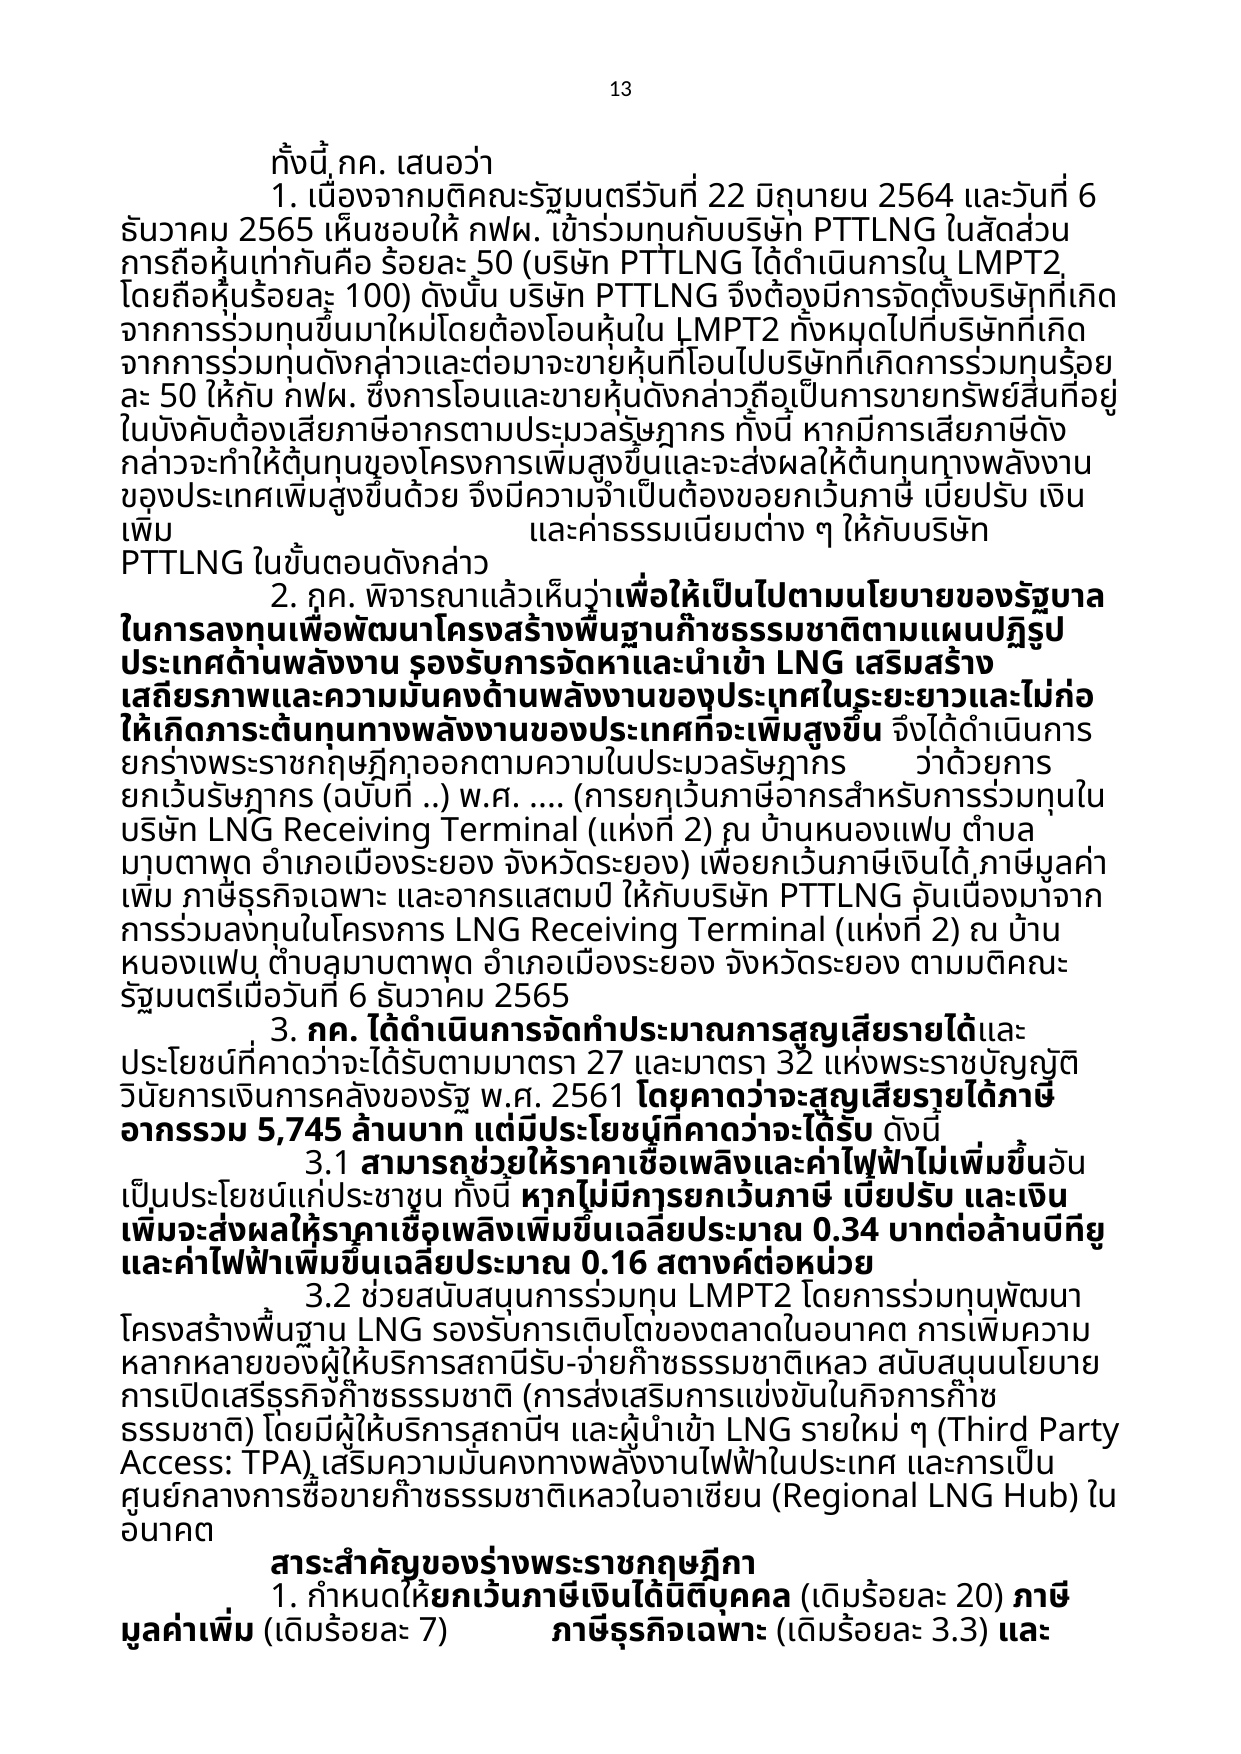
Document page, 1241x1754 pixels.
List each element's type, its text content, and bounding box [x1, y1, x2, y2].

text 3.1 สามารถช่วยให้ราคาเชื้อเพลิงและค่าไฟฟ้าไม่เพิ่มขึ้นอันเป็นประโยชน์แก่ประชาชน ทั้งนี้ หากไม่มีการยกเว้นภาษี เบี้ยปรับ และเงินเพิ่มจะส่งผลให้ราคาเชื้อเพลิงเพิ่มขึ้นเฉลี่ยประมาณ 0.34 บาทต่อล้านบีทียู และค่าไฟฟ้าเพิ่มขึ้นเฉลี่ยประมาณ 0.16 สตางค์ต่อหน่วย [120, 1148, 1120, 1281]
text ทั้งนี้ กค. เสนอว่า [120, 148, 1120, 181]
text 2. กค. พิจารณาแล้วเห็นว่าเพื่อให้เป็นไปตามนโยบายของรัฐบาลในการลงทุนเพื่อพัฒนาโครงสร้างพื้นฐานก๊าซธรรมชาติตามแผนปฏิรูปประเทศด้านพลังงาน รองรับการจัดหาและนำเข้า LNG เสริมสร้างเสถียรภาพและความมั่นคงด้านพลังงานของประเทศในระยะยาวและไม่ก่อให้เกิดภาระต้นทุนทางพลังงานของประเทศที่จะเพิ่มสูงขึ้น จึงได้ดำเนินการยกร่างพระราชกฤษฎีกาออกตามความในประมวลรัษฎากร ว่าด้วยการยกเว้นรัษฎากร (ฉบับที่ ..) พ.ศ. .... (การยกเว้นภาษีอากรสำหรับการร่วมทุนในบริษัท LNG Receiving Terminal (แห่งที่ 2) ณ บ้านหนองแฟบ ตำบลมาบตาพุด อำเภอเมืองระยอง จังหวัดระยอง) เพื่อยกเว้นภาษีเงินได้ ภาษีมูลค่าเพิ่ม ภาษีธุรกิจเฉพาะ และอากรแสตมป์ ให้กับบริษัท PTTLNG อันเนื่องมาจากการร่วมลงทุนในโครงการ LNG Receiving Terminal (แห่งที่ 2) ณ บ้านหนองแฟบ ตำบลมาบตาพุด อำเภอเมืองระยอง จังหวัดระยอง ตามมติคณะรัฐมนตรีเมื่อวันที่ 6 ธันวาคม 2565 [120, 581, 1120, 1014]
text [120, 1581, 1120, 1648]
text สาระสำคัญของร่างพระราชกฤษฎีกา [120, 1548, 1120, 1581]
text 3.2 ช่วยสนับสนุนการร่วมทุน LMPT2 โดยการร่วมทุนพัฒนาโครงสร้างพื้นฐาน LNG รองรับการเติบโตของตลาดในอนาคต การเพิ่มความหลากหลายของผู้ให้บริการสถานีรับ-จ่ายก๊าซธรรมชาติเหลว สนับสนุนนโยบายการเปิดเสรีธุรกิจก๊าซธรรมชาติ (การส่งเสริมการแข่งขันในกิจการก๊าซธรรมชาติ) โดยมีผู้ให้บริการสถานีฯ และผู้นำเข้า LNG รายใหม่ ๆ (Third Party Access: TPA) เสริมความมั่นคงทางพลังงานไฟฟ้าในประเทศ และการเป็นศูนย์กลางการซื้อขายก๊าซธรรมชาติเหลวในอาเซียน (Regional LNG Hub) ในอนาคต [120, 1281, 1120, 1548]
text 3. กค. ได้ดำเนินการจัดทำประมาณการสูญเสียรายได้และประโยชน์ที่คาดว่าจะได้รับตามมาตรา 27 และมาตรา 32 แห่งพระราชบัญญัติวินัยการเงินการคลังของรัฐ พ.ศ. 2561 โดยคาดว่าจะสูญเสียรายได้ภาษีอากรรวม 5,745 ล้านบาท แต่มีประโยชน์ที่คาดว่าจะได้รับ ดังนี้ [120, 1014, 1120, 1148]
text 1. เนื่องจากมติคณะรัฐมนตรีวันที่ 22 มิถุนายน 2564 และวันที่ 6 ธันวาคม 2565 เห็นชอบให้ กฟผ. เข้าร่วมทุนกับบริษัท PTTLNG ในสัดส่วนการถือหุ้นเท่ากันคือ ร้อยละ 50 (บริษัท PTTLNG ได้ดำเนินการใน LMPT2 โดยถือหุ้นร้อยละ 100) ดังนั้น บริษัท PTTLNG จึงต้องมีการจัดตั้งบริษัทที่เกิดจากการร่วมทุนขึ้นมาใหม่โดยต้องโอนหุ้นใน LMPT2 ทั้งหมดไปที่บริษัทที่เกิดจากการร่วมทุนดังกล่าวและต่อมาจะขายหุ้นที่โอนไปบริษัทที่เกิดการร่วมทุนร้อยละ 50 ให้กับ กฟผ. ซึ่งการโอนและขายหุ้นดังกล่าวถือเป็นการขายทรัพย์สินที่อยู่ในบังคับต้องเสียภาษีอากรตามประมวลรัษฎากร ทั้งนี้ หากมีการเสียภาษีดังกล่าวจะทำให้ต้นทุนของโครงการเพิ่มสูงขึ้นและจะส่งผลให้ต้นทุนทางพลังงานของประเทศเพิ่มสูงขึ้นด้วย จึงมีความจำเป็นต้องขอยกเว้นภาษี เบี้ยปรับ เงินเพิ่ม และค่าธรรมเนียมต่าง ๆ ให้กับบริษัท PTTLNG ในขั้นตอนดังกล่าว [120, 181, 1120, 581]
